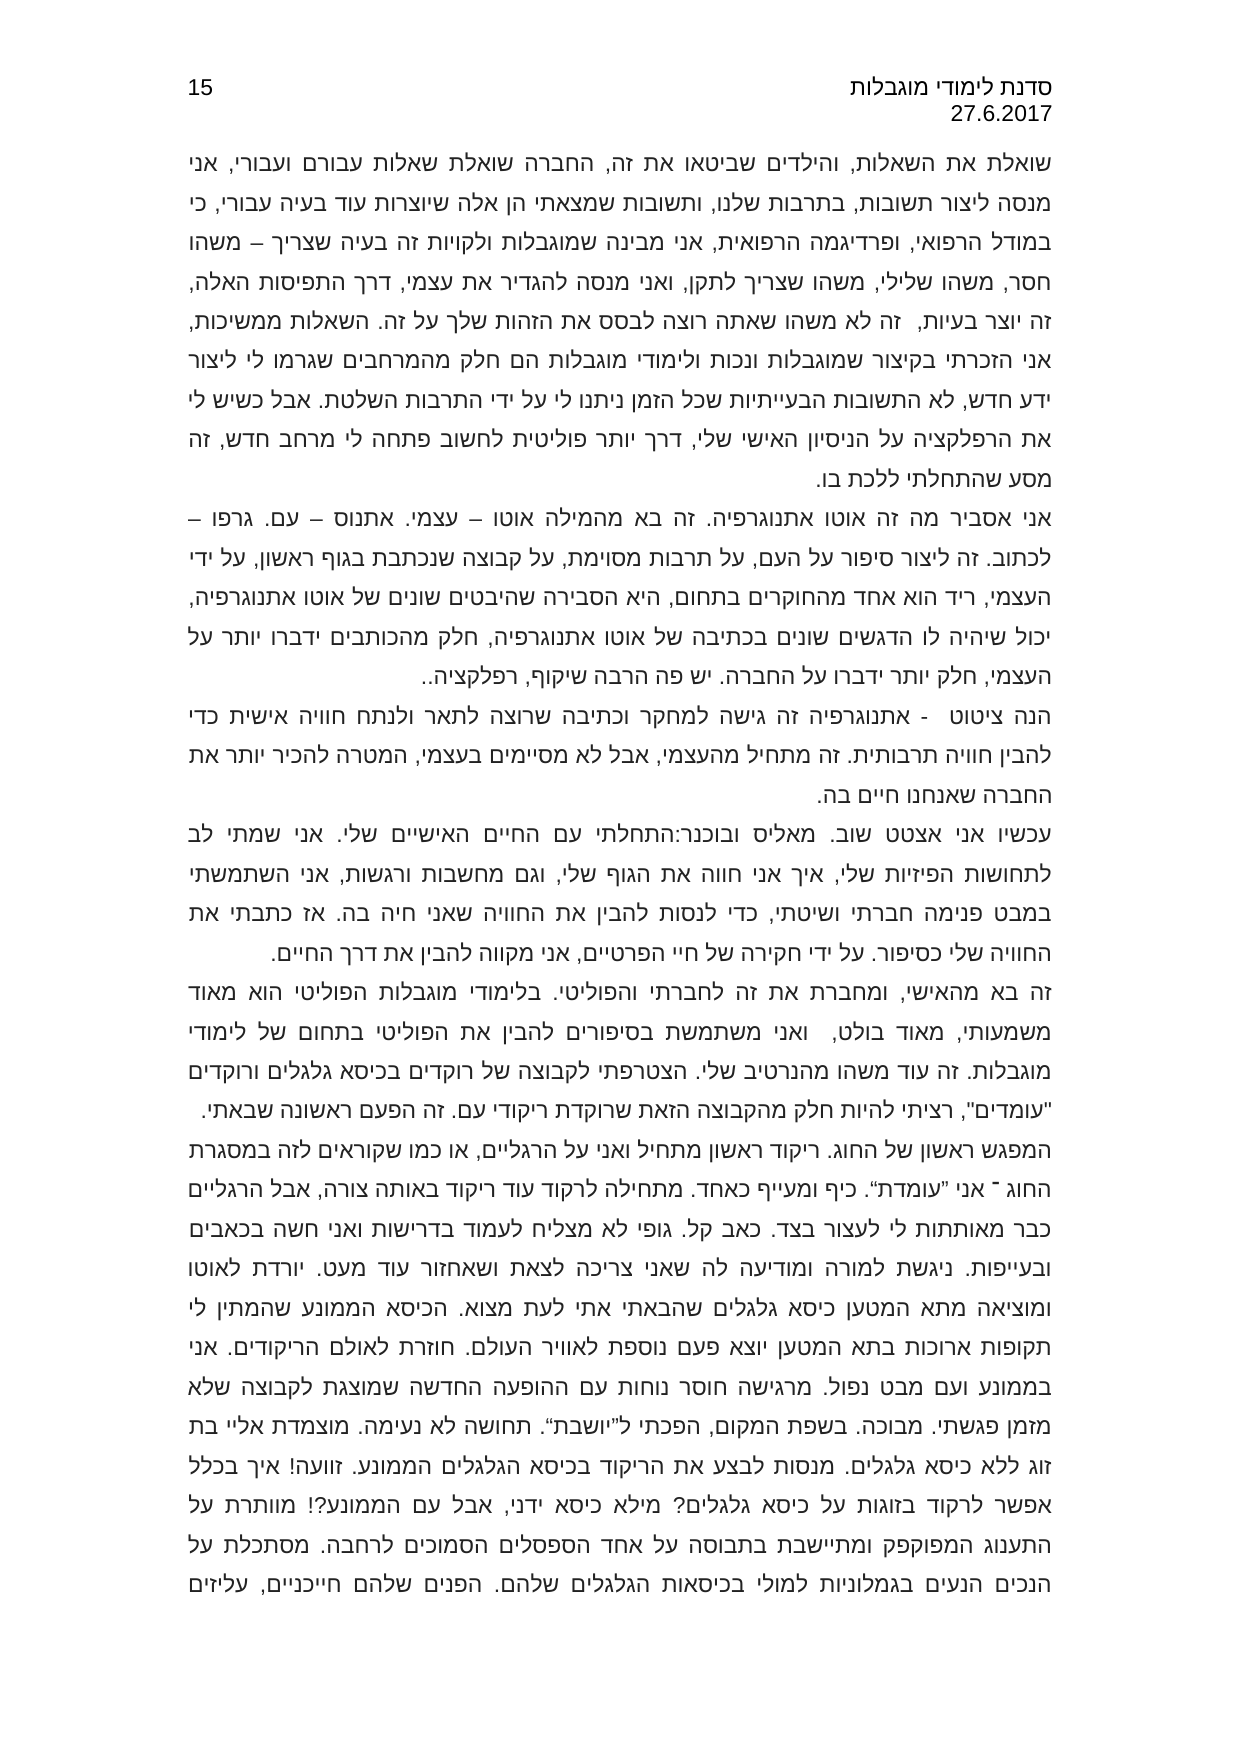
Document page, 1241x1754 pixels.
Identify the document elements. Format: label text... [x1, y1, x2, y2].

text אני אסביר מה זה אוטו אתנוגרפיה. זה בא מהמילה אוטו – עצמי. אתנוס – עם. גרפו – לכתוב. זה ליצור סיפור על העם, על תרבות מסוימת, על קבוצה שנכתבת בגוף ראשון, על ידי העצמי, ריד הוא אחד מהחוקרים בתחום, היא הסבירה שהיבטים שונים של אוטו אתנוגרפיה, יכול שיהיה לו הדגשים שונים בכתיבה של אוטו אתנוגרפיה, חלק מהכותבים ידברו יותר על העצמי, חלק יותר ידברו על החברה. יש פה הרבה שיקוף, רפלקציה.. [187, 505, 1053, 689]
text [187, 150, 1053, 492]
text עכשיו אני אצטט שוב. מאליס ובוכנר:התחלתי עם החיים האישיים שלי. אני שמתי לב לתחושות הפיזיות שלי, איך אני חווה את הגוף שלי, וגם מחשבות ורגשות, אני השתמשתי במבט פנימה חברתי ושיטתי, כדי לנסות להבין את החוויה שאני חיה בה. אז כתבתי את החוויה שלי כסיפור. על ידי חקירה של חיי הפרטיים, אני מקווה להבין את דרך החיים. [187, 821, 1053, 966]
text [187, 1137, 1053, 1598]
text הנה ציטוט - אתנוגרפיה זה גישה למחקר וכתיבה שרוצה לתאר ולנתח חוויה אישית כדי להבין חוויה תרבותית. זה מתחיל מהעצמי, אבל לא מסיימים בעצמי, המטרה להכיר יותר את החברה שאנחנו חיים בה. [187, 703, 1053, 808]
text זה בא מהאישי, ומחברת את זה לחברתי והפוליטי. בלימודי מוגבלות הפוליטי הוא מאוד משמעותי, מאוד בולט, ואני משתמשת בסיפורים להבין את הפוליטי בתחום של לימודי מוגבלות. זה עוד משהו מהנרטיב שלי. הצטרפתי לקבוצה של רוקדים בכיסא גלגלים ורוקדים "עומדים", רציתי להיות חלק מהקבוצה הזאת שרוקדת ריקודי עם. זה הפעם ראשונה שבאתי. [187, 979, 1053, 1124]
